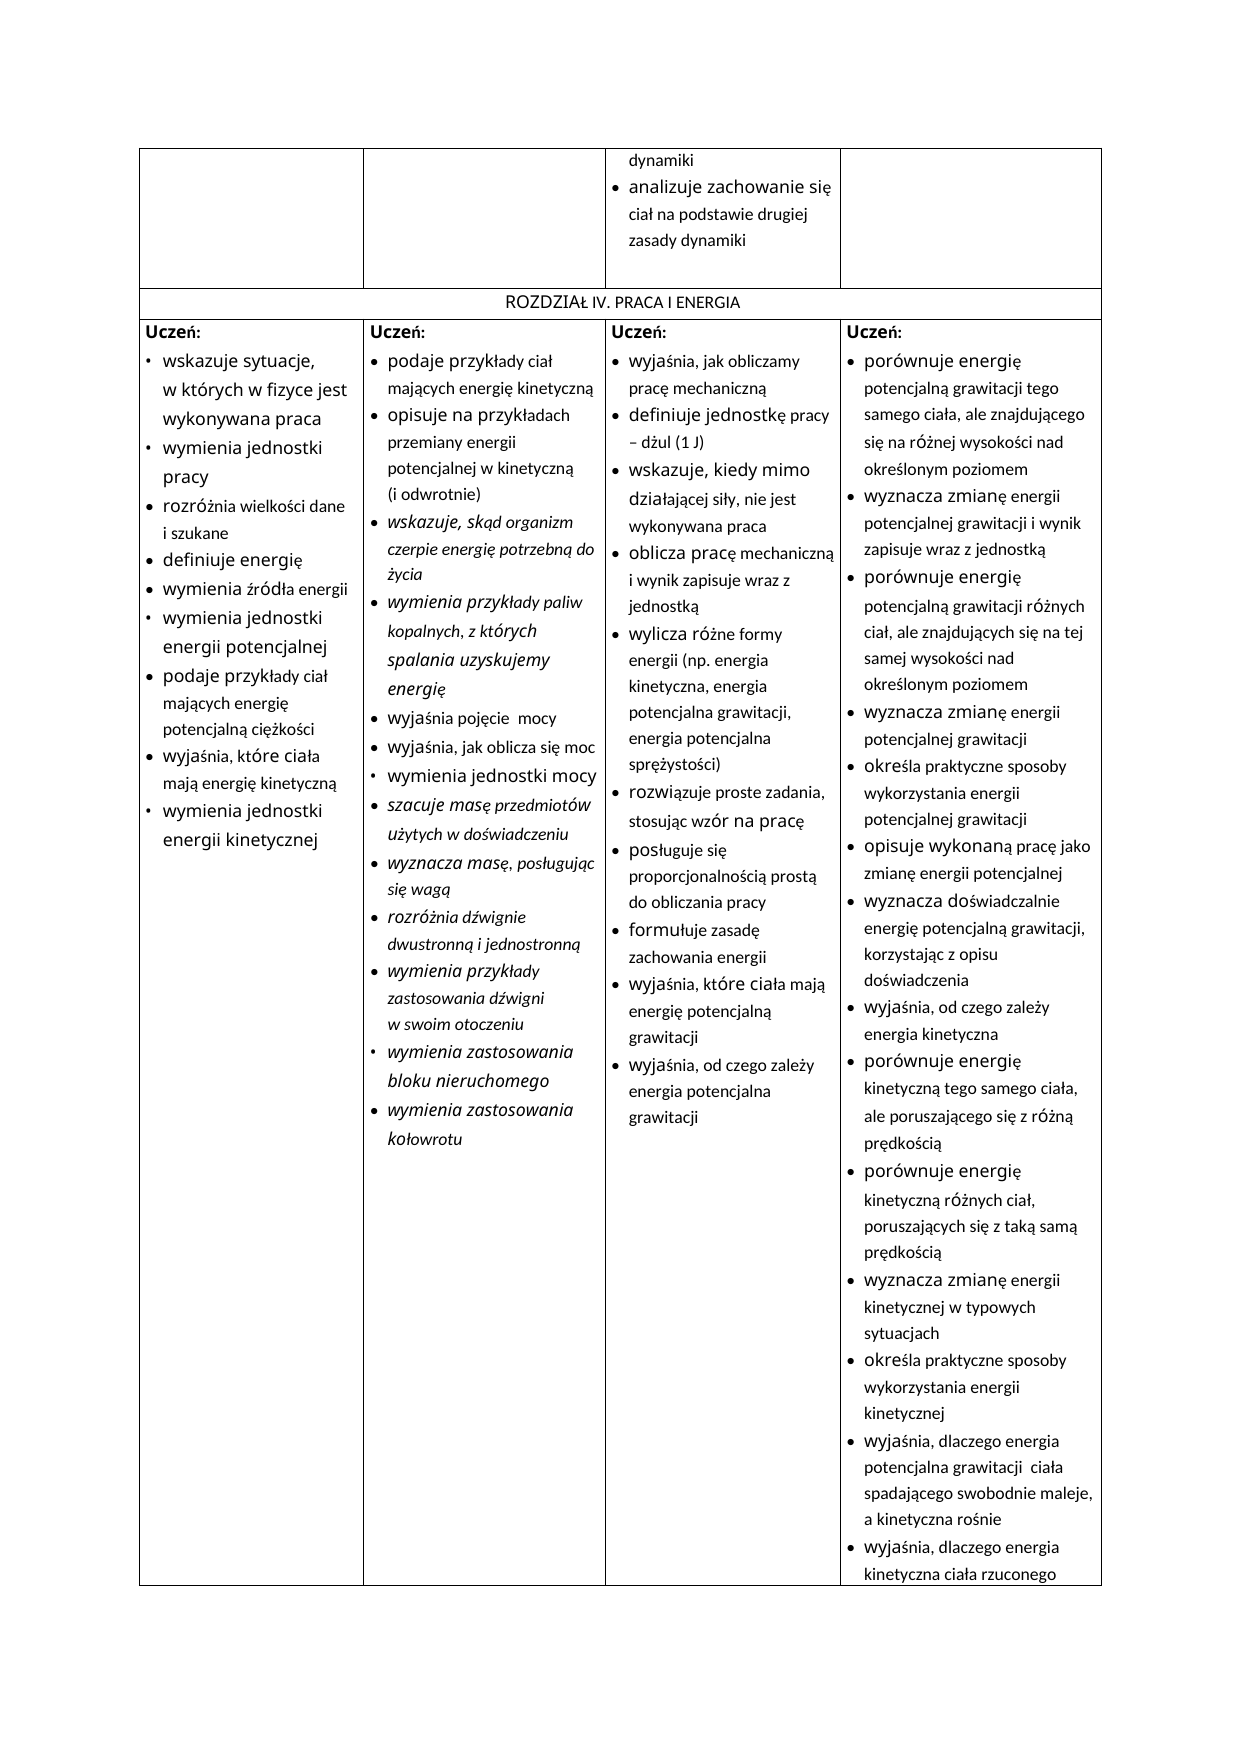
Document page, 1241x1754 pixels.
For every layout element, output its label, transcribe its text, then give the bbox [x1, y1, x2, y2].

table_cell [364, 320, 605, 1584]
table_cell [606, 149, 840, 288]
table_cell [140, 320, 363, 1584]
table_cell ROZDZIAŁ IV. PRACA I ENERGIA [140, 289, 1101, 318]
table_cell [140, 149, 363, 288]
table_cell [606, 320, 840, 1584]
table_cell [841, 320, 1101, 1584]
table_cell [841, 149, 1101, 288]
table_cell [364, 149, 605, 288]
